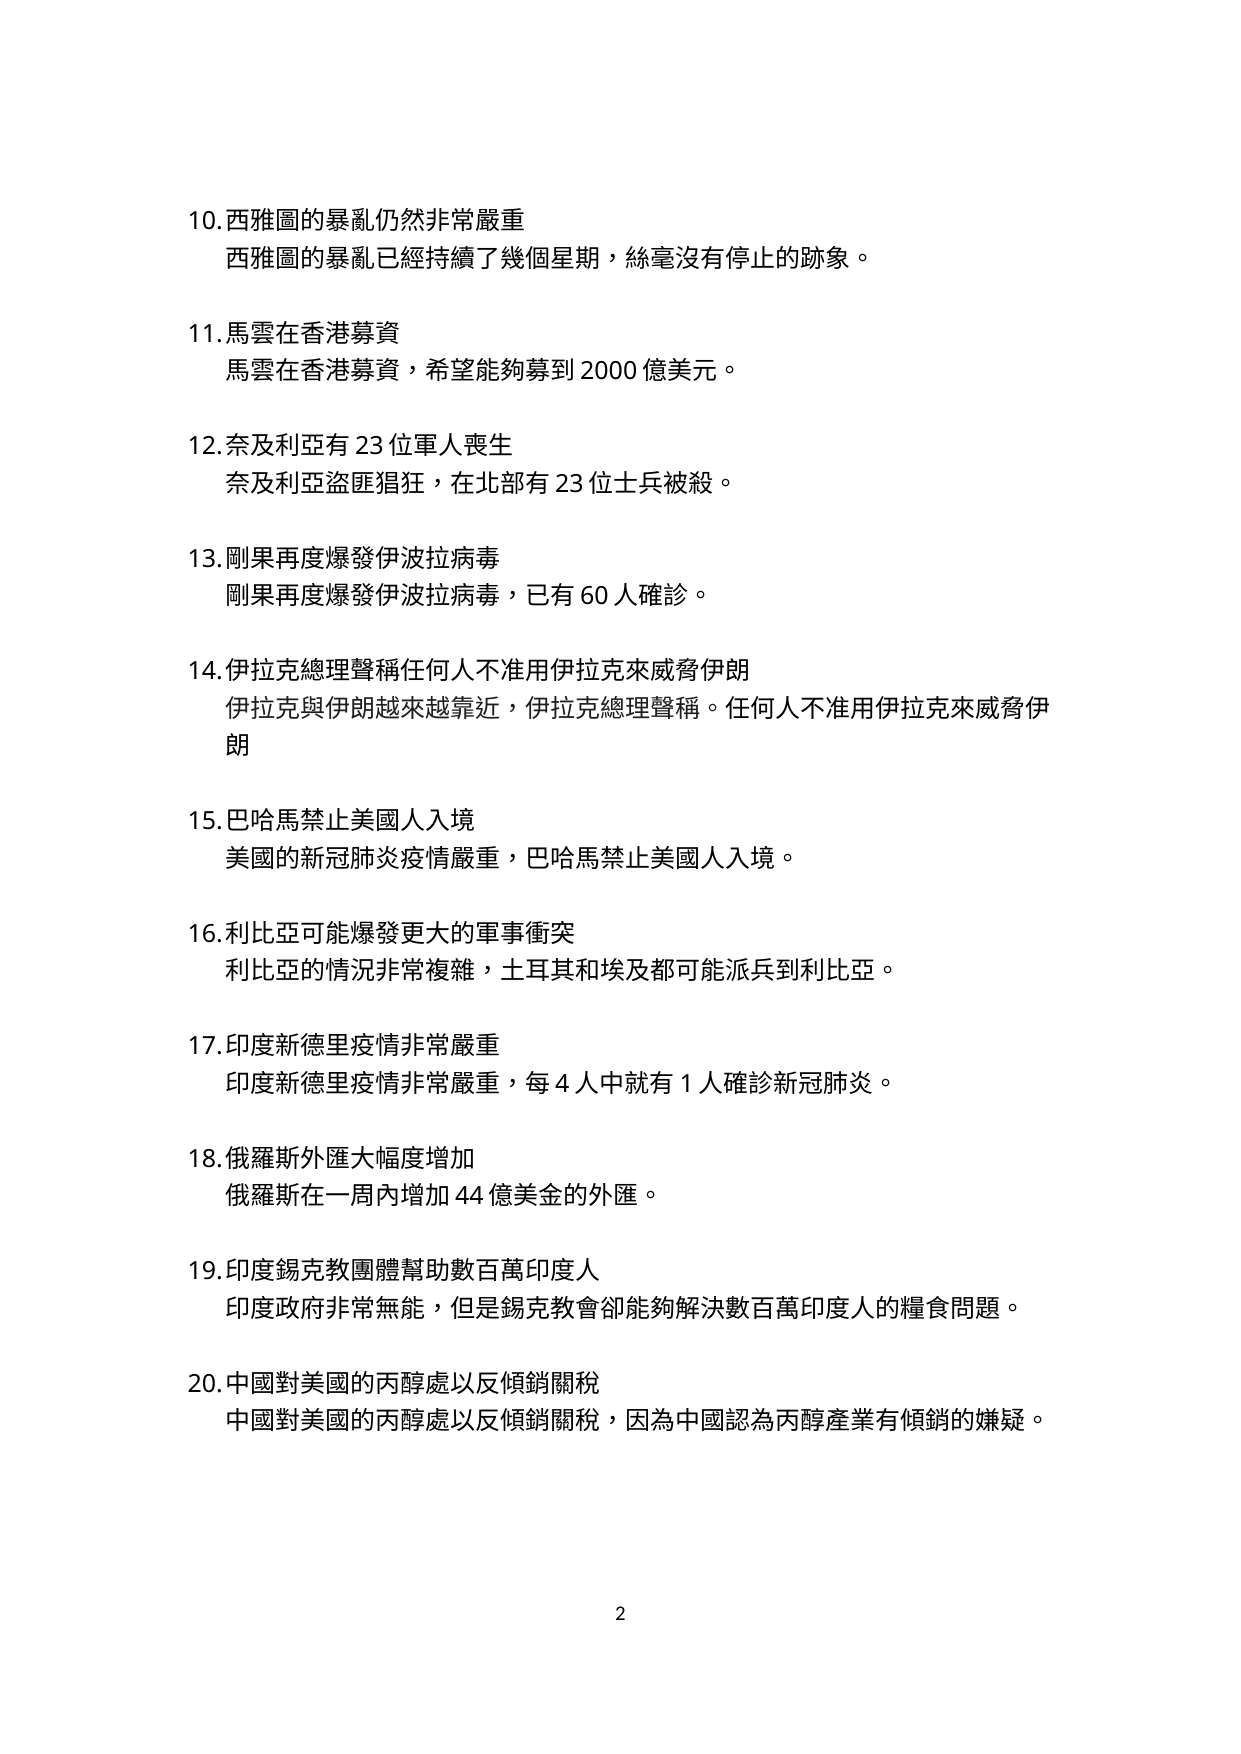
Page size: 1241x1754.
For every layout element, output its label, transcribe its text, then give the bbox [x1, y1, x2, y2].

list 剛果再度爆發伊波拉病毒，已有60人確診。 [225, 575, 1053, 612]
list 馬雲在香港募資 [187, 312, 1053, 350]
list 印度政府非常無能，但是錫克教會卻能夠解決數百萬印度人的糧食問題。 [225, 1287, 1053, 1325]
list 巴哈馬禁止美國人入境 [187, 800, 1053, 837]
list 中國對美國的丙醇處以反傾銷關稅，因為中國認為丙醇產業有傾銷的嫌疑。 [225, 1400, 1053, 1437]
list 馬雲在香港募資，希望能夠募到2000億美元。 [225, 350, 1053, 387]
list 西雅圖的暴亂仍然非常嚴重 [187, 200, 1053, 237]
list 奈及利亞盜匪猖狂，在北部有23位士兵被殺。 [225, 462, 1053, 500]
list 西雅圖的暴亂已經持續了幾個星期，絲毫沒有停止的跡象。 [225, 237, 1053, 275]
list 利比亞的情況非常複雜，土耳其和埃及都可能派兵到利比亞。 [225, 950, 1053, 987]
list 奈及利亞有23位軍人喪生 [187, 425, 1053, 462]
list 俄羅斯外匯大幅度增加 [187, 1137, 1053, 1175]
list 美國的新冠肺炎疫情嚴重，巴哈馬禁止美國人入境。 [225, 837, 1053, 875]
list 利比亞可能爆發更大的軍事衝突 [187, 912, 1053, 950]
list 俄羅斯在一周內增加44億美金的外匯。 [225, 1175, 1053, 1212]
list 剛果再度爆發伊波拉病毒 [187, 537, 1053, 575]
list 印度新德里疫情非常嚴重 [187, 1025, 1053, 1062]
list 伊拉克總理聲稱任何人不准用伊拉克來威脅伊朗 [187, 650, 1053, 687]
list 伊拉克與伊朗越來越靠近，伊拉克總理聲稱。任何人不准用伊拉克來威脅伊朗 [225, 687, 1053, 762]
list 印度新德里疫情非常嚴重，每4人中就有1人確診新冠肺炎。 [225, 1062, 1053, 1100]
list 印度錫克教團體幫助數百萬印度人 [187, 1250, 1053, 1287]
list 中國對美國的丙醇處以反傾銷關稅 [187, 1362, 1053, 1400]
